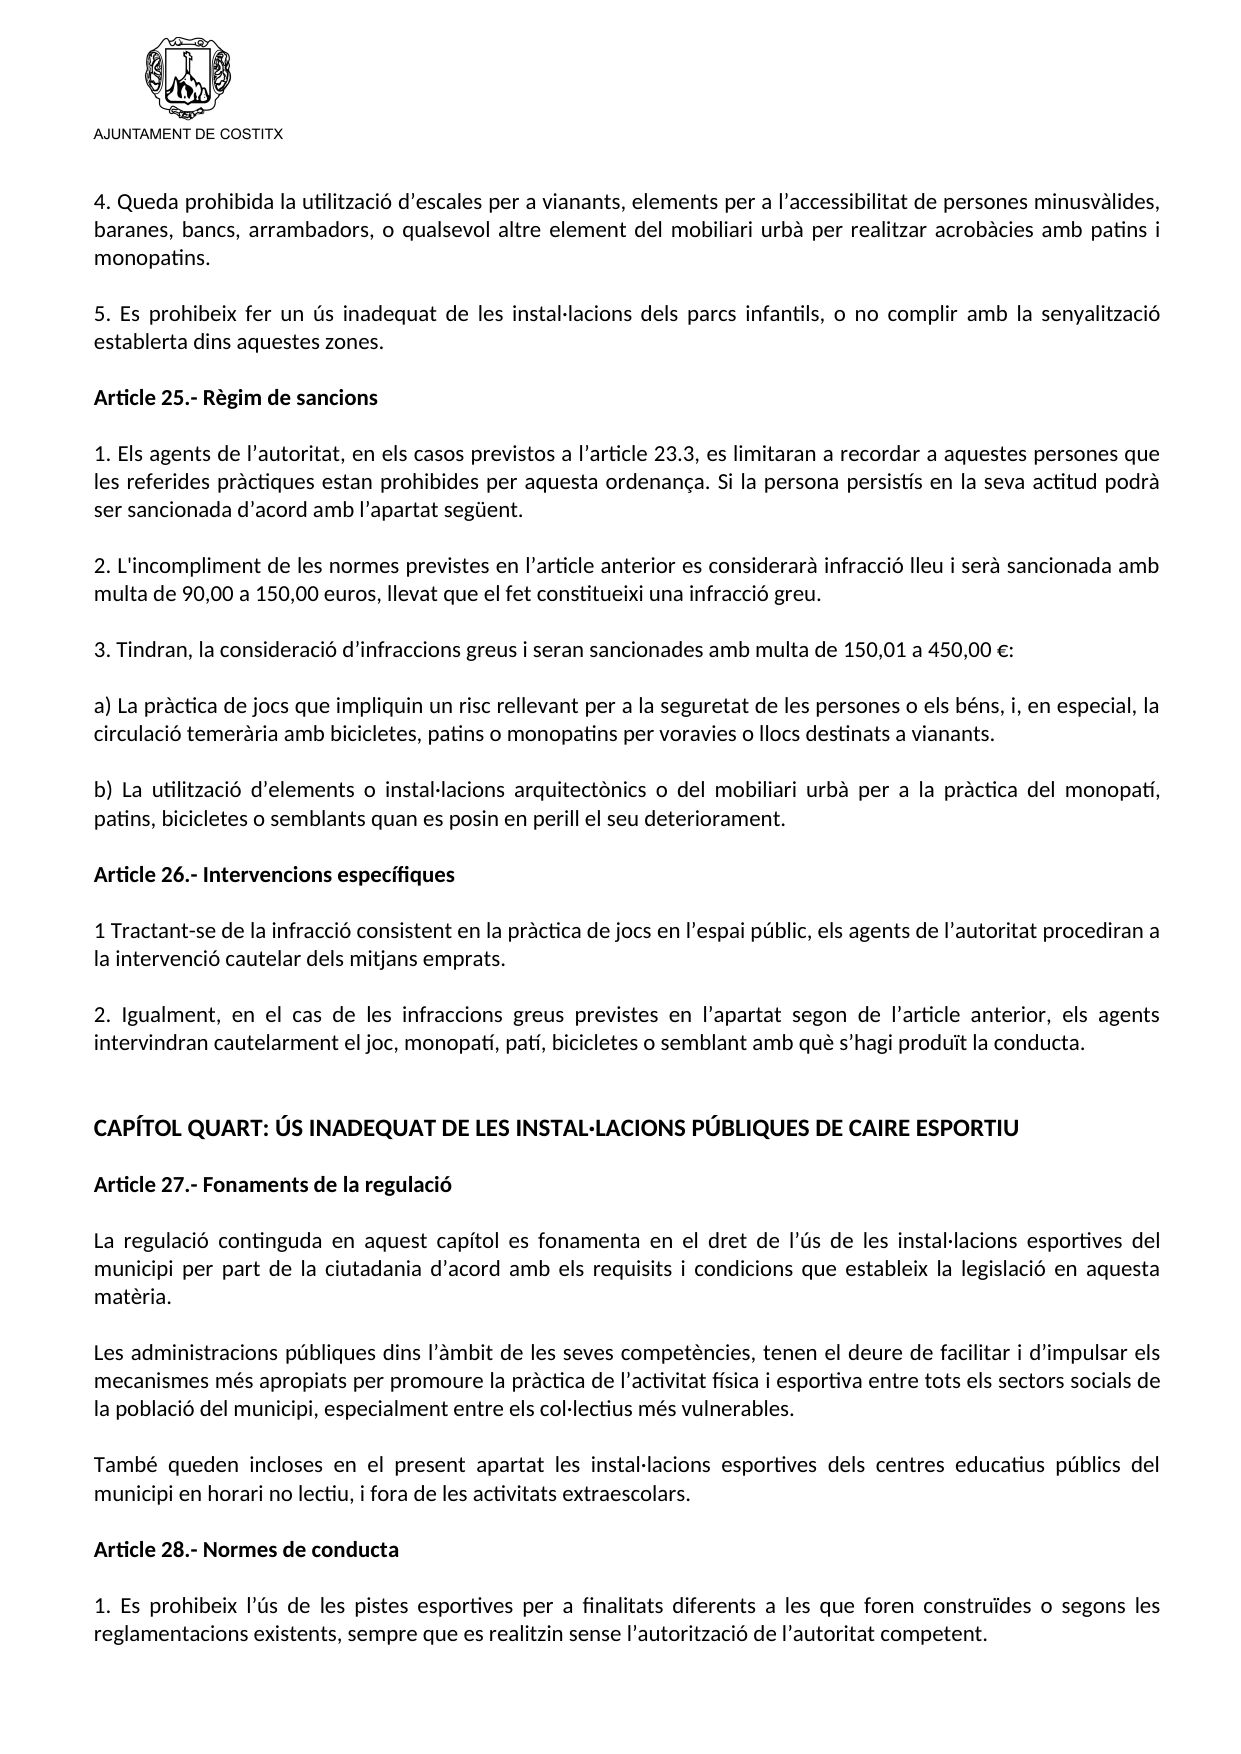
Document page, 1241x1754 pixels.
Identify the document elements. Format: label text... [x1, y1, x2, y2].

text b) La utilització d’elements o instal·lacions arquitectònics o del mobiliari urbà per a la pràctica del monopatí, patins, bicicletes o semblants quan es posin en perill el seu deteriorament. [94, 776, 1162, 832]
text CAPÍTOL QUART: ÚS INADEQUAT DE LES INSTAL·LACIONS PÚBLIQUES DE CAIRE ESPORTIU [94, 1112, 1162, 1142]
picture [93, 37, 283, 144]
text 3. Tindran, la consideració d’infraccions greus i seran sancionades amb multa de 150,01 a 450,00 €: [94, 636, 1162, 663]
text També queden incloses en el present apartat les instal·lacions esportives dels centres educatius públics del municipi en horari no lectiu, i fora de les activitats extraescolars. [94, 1451, 1162, 1507]
text 2. Igualment, en el cas de les infraccions greus previstes en l’apartat segon de l’article anterior, els agents intervindran cautelarment el joc, monopatí, patí, bicicletes o semblant amb què s’hagi produït la conducta. [94, 1000, 1162, 1056]
text Les administracions públiques dins l’àmbit de les seves competències, tenen el deure de facilitar i d’impulsar els mecanismes més apropiats per promoure la pràctica de l’activitat física i esportiva entre tots els sectors socials de la població del municipi, especialment entre els col·lectius més vulnerables. [94, 1338, 1162, 1423]
text 1. Es prohibeix l’ús de les pistes esportives per a finalitats diferents a les que foren construïdes o segons les reglamentacions existents, sempre que es realitzin sense l’autorització de l’autoritat competent. [94, 1591, 1162, 1647]
text Article 27.- Fonaments de la regulació [94, 1170, 1162, 1198]
text 2. L'incompliment de les normes previstes en l’article anterior es considerarà infracció lleu i serà sancionada amb multa de 90,00 a 150,00 euros, llevat que el fet constitueixi una infracció greu. [94, 551, 1162, 607]
text 1. Els agents de l’autoritat, en els casos previstos a l’article 23.3, es limitaran a recordar a aquestes persones que les referides pràctiques estan prohibides per aquesta ordenança. Si la persona persistís en la seva actitud podrà ser sancionada d’acord amb l’apartat següent. [94, 439, 1162, 523]
text 5. Es prohibeix fer un ús inadequat de les instal·lacions dels parcs infantils, o no complir amb la senyalització establerta dins aquestes zones. [94, 299, 1162, 355]
text Article 26.- Intervencions específiques [94, 860, 1162, 888]
text a) La pràctica de jocs que impliquin un risc rellevant per a la seguretat de les persones o els béns, i, en especial, la circulació temerària amb bicicletes, patins o monopatins per voravies o llocs destinats a vianants. [94, 692, 1162, 748]
text Article 28.- Normes de conducta [94, 1535, 1162, 1563]
text La regulació continguda en aquest capítol es fonamenta en el dret de l’ús de les instal·lacions esportives del municipi per part de la ciutadania d’acord amb els requisits i condicions que estableix la legislació en aquesta matèria. [94, 1226, 1162, 1311]
text Article 25.- Règim de sancions [94, 383, 1162, 411]
text 1 Tractant-se de la infracció consistent en la pràctica de jocs en l’espai públic, els agents de l’autoritat procediran a la intervenció cautelar dels mitjans emprats. [94, 916, 1162, 972]
text 4. Queda prohibida la utilització d’escales per a vianants, elements per a l’accessibilitat de persones minusvàlides, baranes, bancs, arrambadors, o qualsevol altre element del mobiliari urbà per realitzar acrobàcies amb patins i monopatins. [94, 187, 1162, 271]
